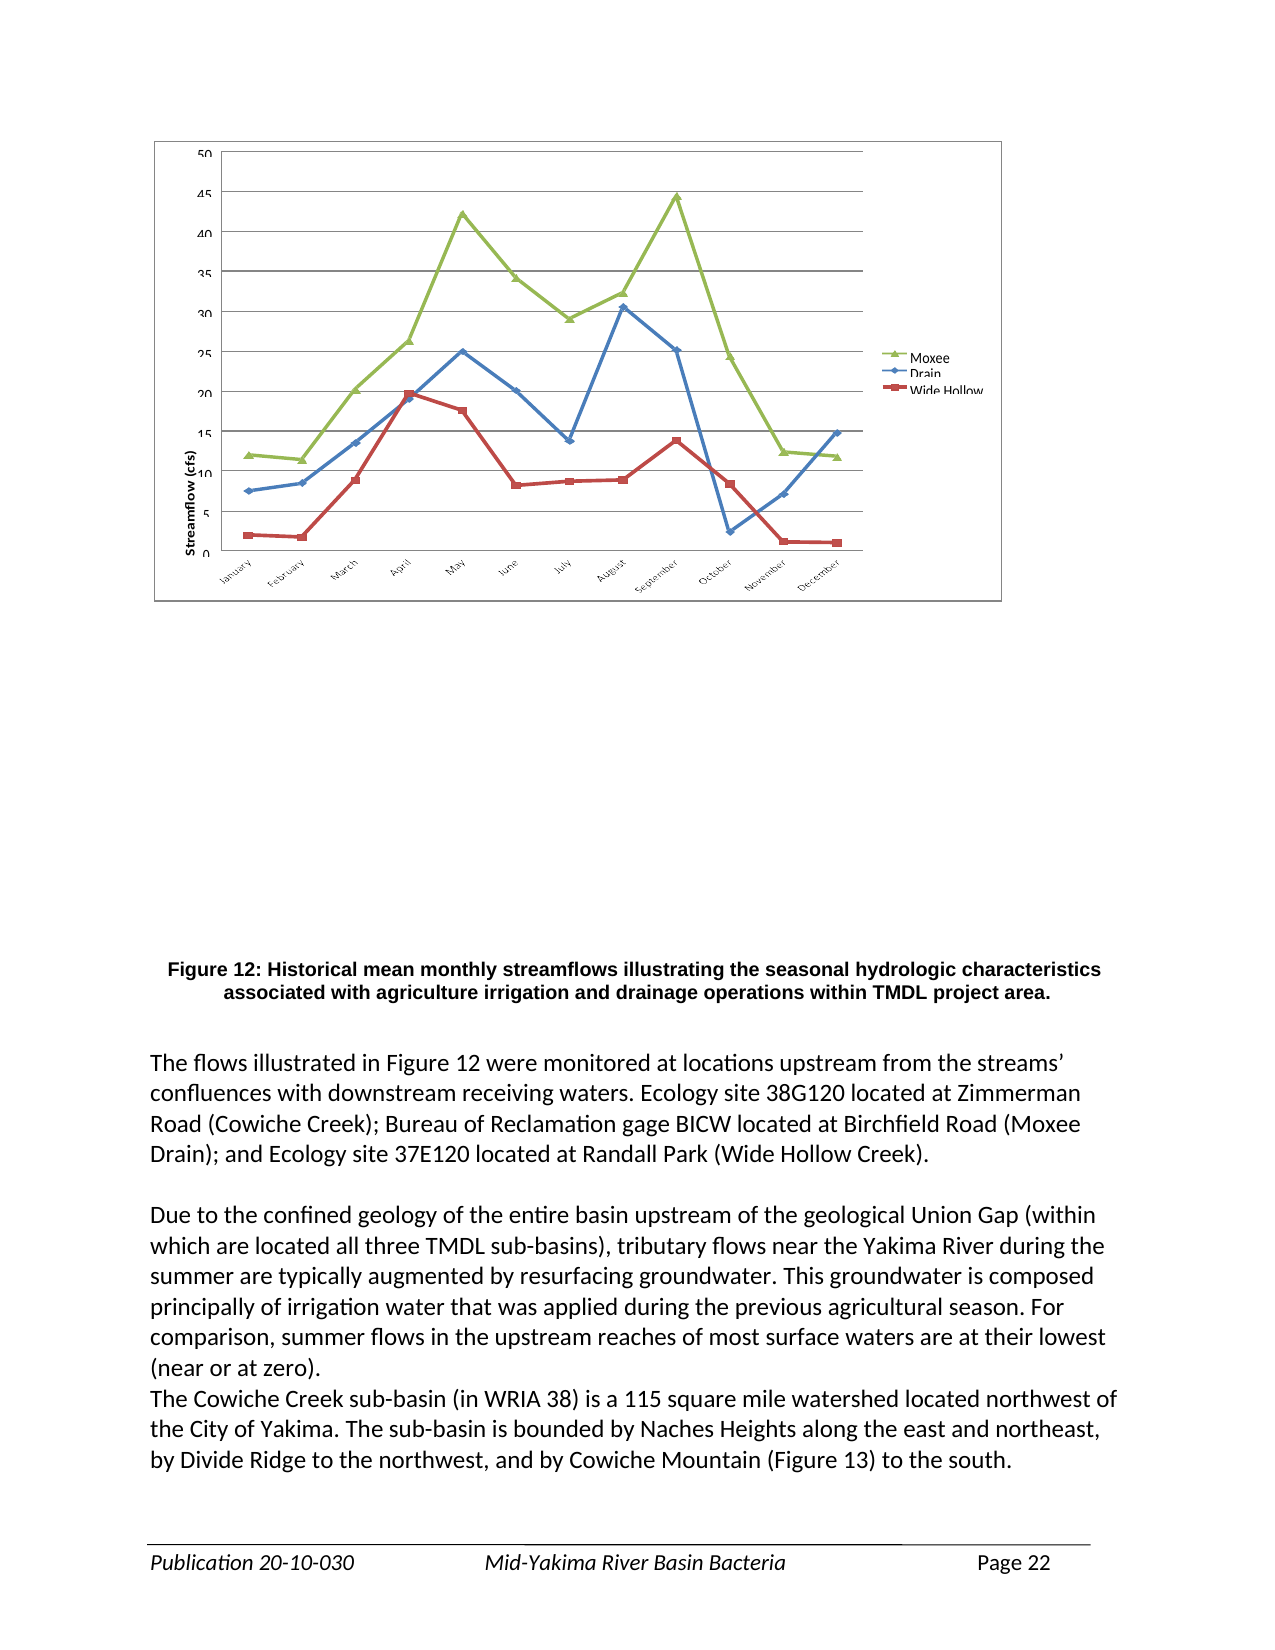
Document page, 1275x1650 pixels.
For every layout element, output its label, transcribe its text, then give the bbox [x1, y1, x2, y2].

picture [350, 386, 361, 394]
picture [635, 560, 677, 593]
picture [778, 490, 789, 498]
picture [457, 348, 468, 355]
picture [511, 387, 521, 394]
picture [725, 528, 735, 536]
picture [797, 560, 839, 591]
text The flows illustrated in Figure 12 were monitored at locations upstream from the streams’ confluences with downstream receiving waters. Ecology site 38G120 located at Zimmerman Road (Cowiche Creek); Bureau of Reclamation gage BICW located at Birchfield Road (Moxee Drain); and Ecology site 37E120 located at Randall Park (Wide Hollow Creek). [150, 1047, 1124, 1169]
picture [671, 346, 682, 354]
text Due to the confined geology of the entire basin upstream of the geological Union Gap (within which are located all three TMDL sub-basins), tributary flows near the Yakima River during the summer are typically augmented by resurfacing groundwater. This groundwater is composed principally of irrigation water that was applied during the previous agricultural season. For comparison, summer flows in the upstream reaches of most surface waters are at their lowest (near or at zero). [150, 1199, 1109, 1382]
picture [297, 456, 307, 464]
picture [725, 352, 735, 360]
picture [404, 337, 414, 345]
text The Cowiche Creek sub-basin (in WRIA 38) is a 115 square mile watershed located northwest of the City of Yakima. The sub-basin is bounded by Naches Heights along the east and northeast, by Divide Ridge to the northwest, and by Cowiche Mountain (Figure 13) to the south. [150, 1383, 1123, 1474]
picture [406, 397, 414, 403]
picture [297, 479, 307, 487]
picture [445, 560, 465, 575]
picture [778, 448, 789, 456]
picture [330, 561, 358, 580]
picture [243, 451, 254, 459]
picture [618, 303, 628, 311]
picture [699, 560, 731, 584]
picture [832, 453, 842, 461]
picture [554, 560, 571, 574]
picture [744, 560, 785, 591]
picture [671, 192, 682, 200]
picture [882, 350, 907, 357]
picture [511, 274, 521, 282]
picture [564, 437, 575, 445]
picture [498, 561, 518, 576]
picture [457, 210, 468, 218]
picture [219, 560, 251, 584]
picture [832, 429, 842, 437]
picture [350, 439, 361, 447]
picture [564, 316, 575, 323]
text Figure 12: Historical mean monthly streamflows illustrating the seasonal hydrologic characteristics associated with agriculture irrigation and drainage operations within TMDL project area. [167, 958, 1124, 1004]
picture [618, 289, 628, 297]
picture [597, 560, 626, 582]
picture [882, 367, 907, 374]
picture [243, 487, 254, 495]
picture [390, 559, 411, 576]
picture [267, 560, 304, 587]
